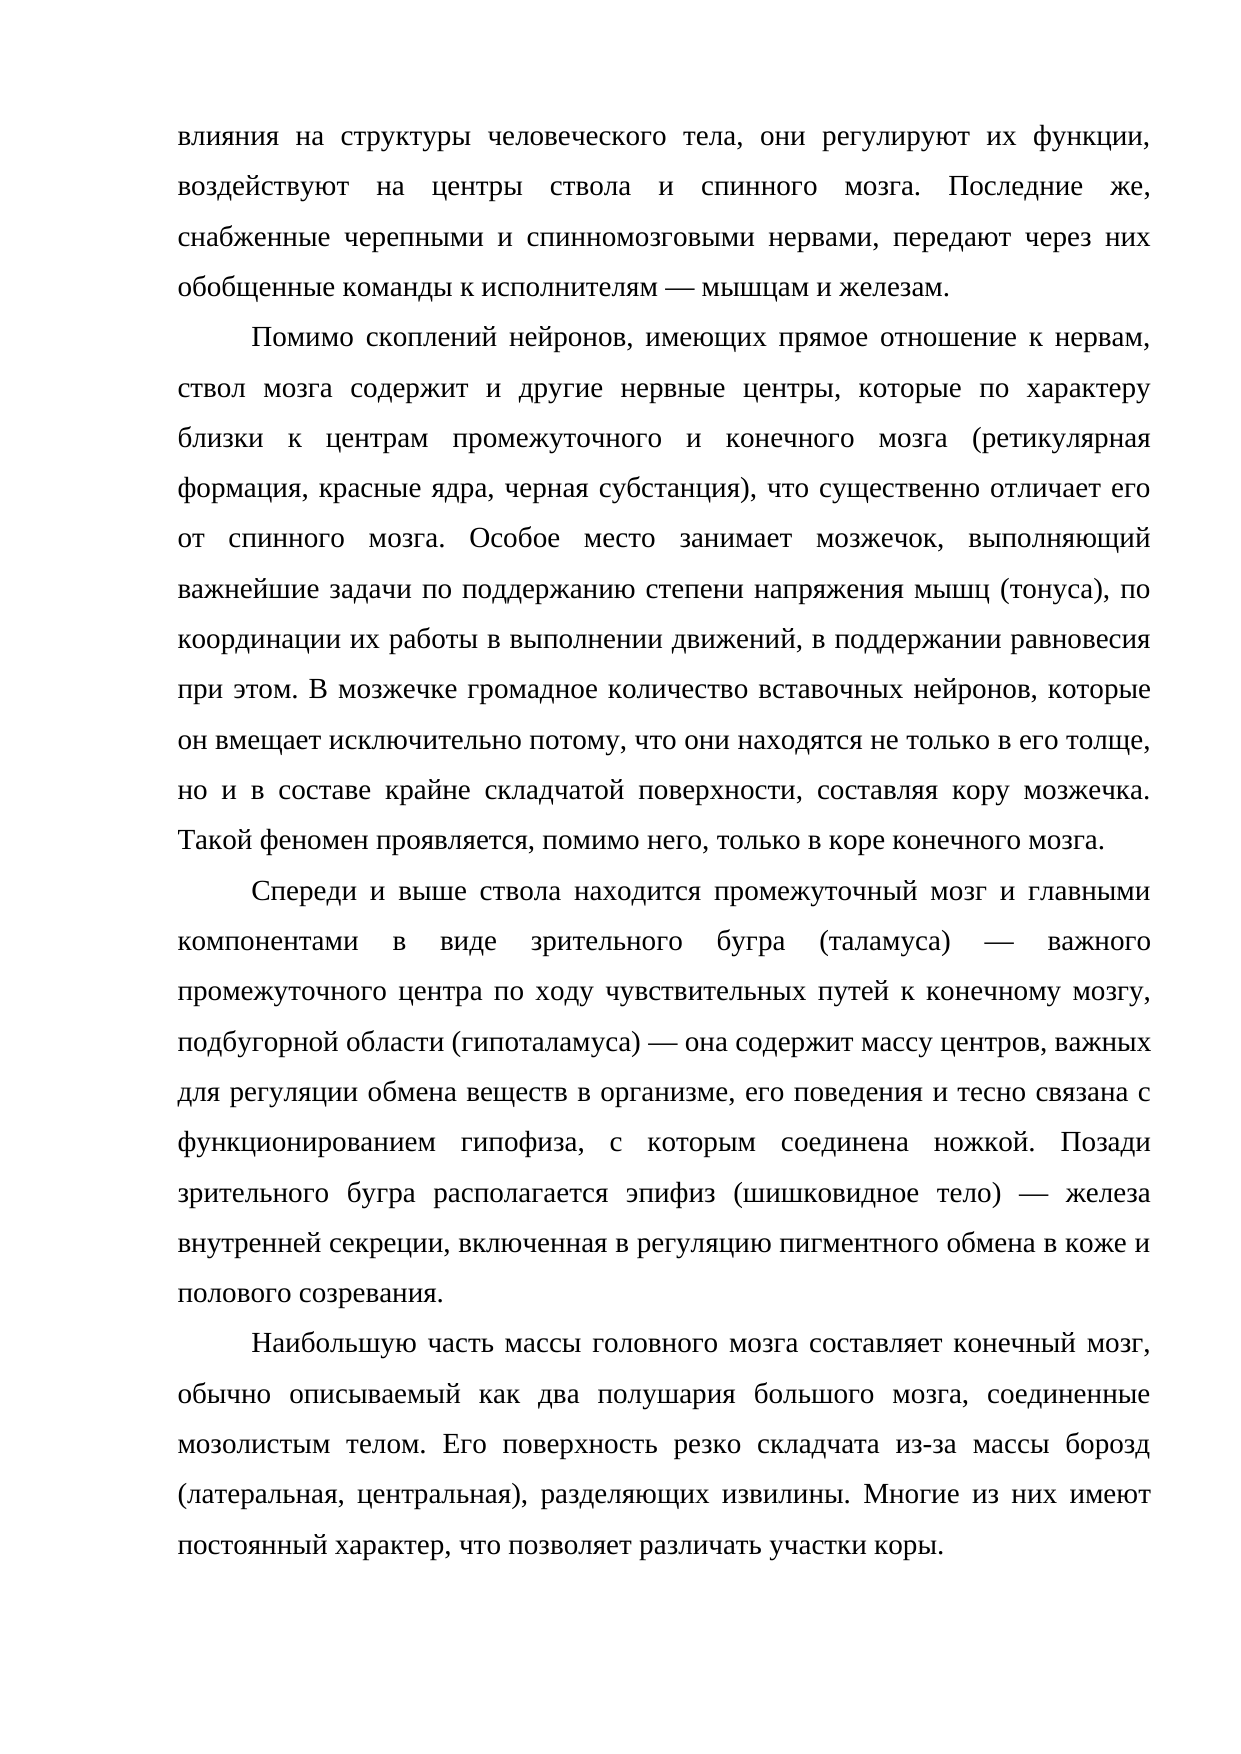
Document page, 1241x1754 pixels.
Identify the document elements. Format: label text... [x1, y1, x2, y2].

text Наибольшую часть массы головного мозга составляет конечный мозг, обычно описываемый как два полушария большого мозга, соединенные мозолистым телом. Его поверхность резко складчата из-за массы борозд (латеральная, центральная), разделяющих извилины. Многие из них имеют постоянный характер, что позволяет различать участки коры. [177, 1326, 1152, 1560]
text Спереди и выше ствола находится промежуточный мозг и главными компонентами в виде зрительного бугра (таламуса) — важного промежуточного центра по ходу чувствительных путей к конечному мозгу, подбугорной области (гипоталамуса) — она содержит массу центров, важных для регуляции обмена веществ в организме, его поведения и тесно связана с функционированием гипофиза, с которым соединена ножкой. Позади зрительного бугра располагается эпифиз (шишковидное тело) — железа внутренней секреции, включенная в регуляцию пигментного обмена в коже и полового созревания. [177, 873, 1152, 1309]
text Помимо скоплений нейронов, имеющих прямое отношение к нервам, ствол мозга содержит и другие нервные центры, которые по характеру близки к центрам промежуточного и конечного мозга (ретикулярная формация, красные ядра, черная субстанция), что существенно отличает его от спинного мозга. Особое место занимает мозжечок, выполняющий важнейшие задачи по поддержанию степени напряжения мышц (тонуса), по координации их работы в выполнении движений, в поддержании равновесия при этом. В мозжечке громадное количество вставочных нейронов, которые он вмещает исключительно потому, что они находятся не только в его толще, но и в составе крайне складчатой поверхности, составляя кору мозжечка. Такой феномен проявляется, помимо него, только в коре конечного мозга. [177, 319, 1152, 856]
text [177, 118, 1152, 303]
